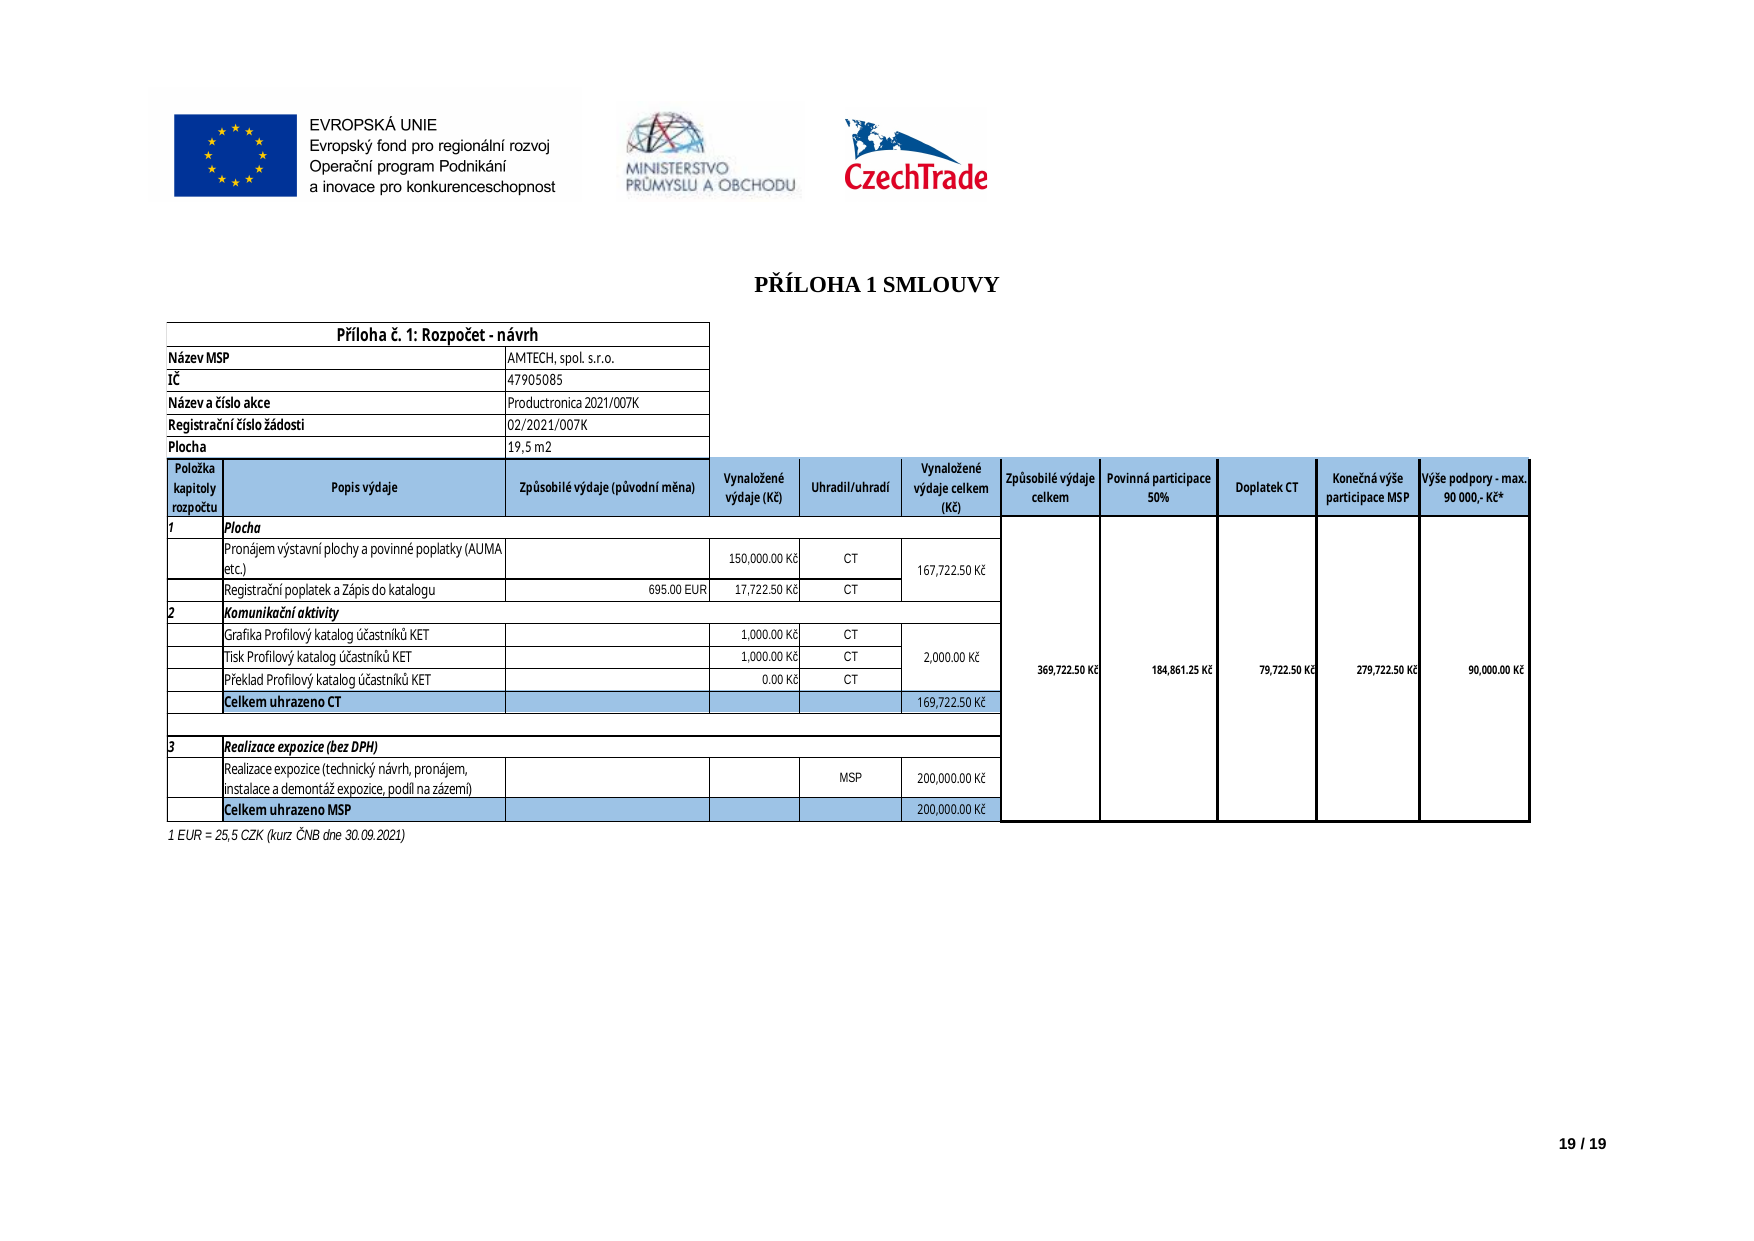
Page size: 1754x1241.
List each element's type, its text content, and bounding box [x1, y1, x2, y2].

picture [845, 107, 988, 202]
picture [147, 87, 583, 202]
picture [616, 101, 805, 202]
title PŘÍLOHA 1 smlouvY [148, 271, 1606, 297]
